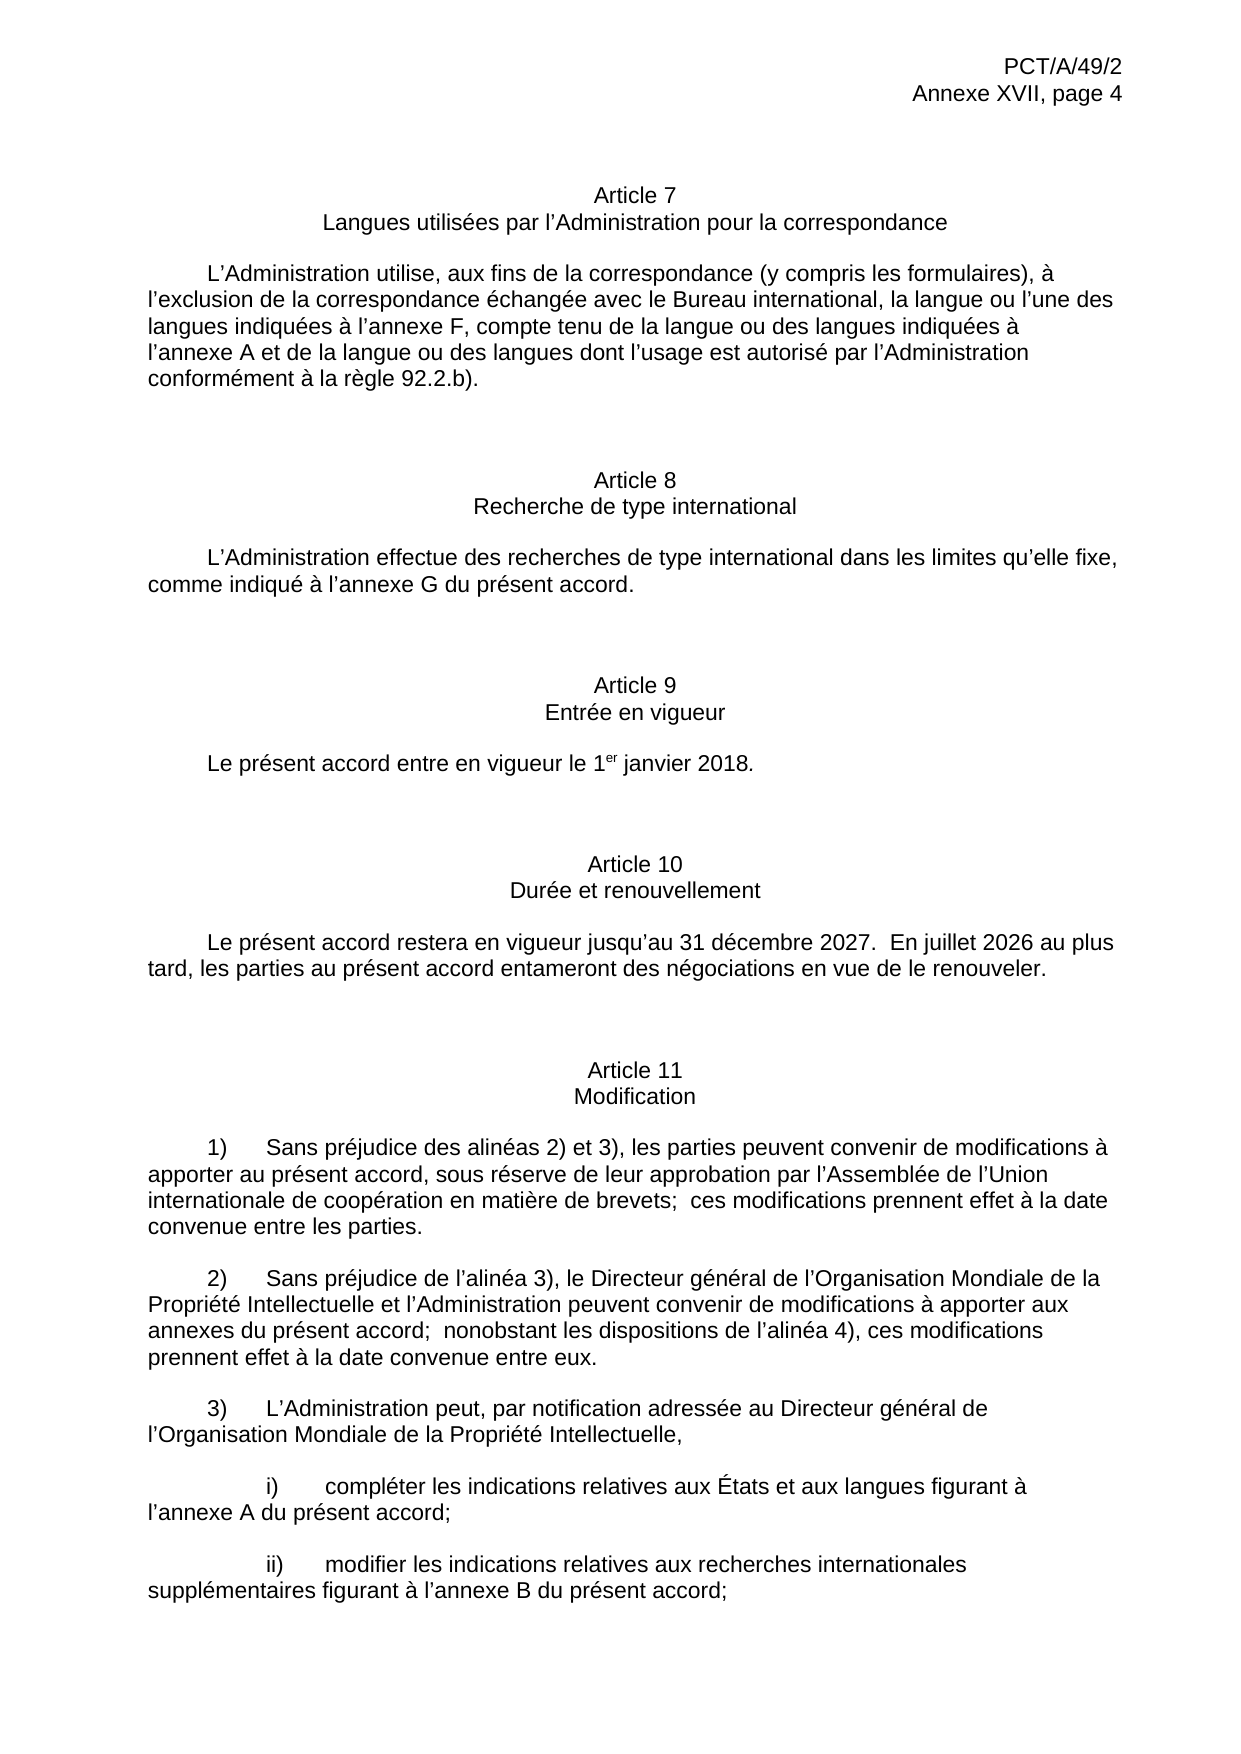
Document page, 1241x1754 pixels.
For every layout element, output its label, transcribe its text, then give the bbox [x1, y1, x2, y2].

text Le présent accord restera en vigueur jusqu’au 31 décembre 2027. En juillet 2026 au plus tard, les parties au présent accord entameront des négociations en vue de le renouveler. [148, 929, 1122, 982]
text L’Administration utilise, aux fins de la correspondance (y compris les formulaires), à l’exclusion de la correspondance échangée avec le Bureau international, la langue ou l’une des langues indiquées à l’annexe F, compte tenu de la langue ou des langues indiquées à l’annexe A et de la langue ou des langues dont l’usage est autorisé par l’Administration conformément à la règle 92.2.b). [148, 260, 1122, 392]
subtitle Article 9 Entrée en vigueur [148, 672, 1122, 725]
text L’Administration effectue des recherches de type international dans les limites qu’elle fixe, comme indiqué à l’annexe G du présent accord. [148, 544, 1122, 597]
text 1) Sans préjudice des alinéas 2) et 3), les parties peuvent convenir de modifications à apporter au présent accord, sous réserve de leur approbation par l’Assemblée de l’Union internationale de coopération en matière de brevets; ces modifications prennent effet à la date convenue entre les parties. [148, 1134, 1122, 1240]
text Le présent accord entre en vigueur le 1er janvier 2018. [148, 750, 1122, 776]
text i) compléter les indications relatives aux États et aux langues figurant à l’annexe A du présent accord; [148, 1473, 1122, 1526]
subtitle Article 11 Modification [148, 1057, 1122, 1109]
text 2) Sans préjudice de l’alinéa 3), le Directeur général de l’Organisation Mondiale de la Propriété Intellectuelle et l’Administration peuvent convenir de modifications à apporter aux annexes du présent accord; nonobstant les dispositions de l’alinéa 4), ces modifications prennent effet à la date convenue entre eux. [148, 1265, 1122, 1370]
text 3) L’Administration peut, par notification adressée au Directeur général de l’Organisation Mondiale de la Propriété Intellectuelle, [148, 1395, 1122, 1448]
subtitle Article 7 Langues utilisées par l’Administration pour la correspondance [148, 182, 1122, 235]
text ii) modifier les indications relatives aux recherches internationales supplémentaires figurant à l’annexe B du présent accord; [148, 1551, 1122, 1603]
subtitle Article 10 Durée et renouvellement [148, 851, 1122, 904]
subtitle Article 8 Recherche de type international [148, 467, 1122, 519]
